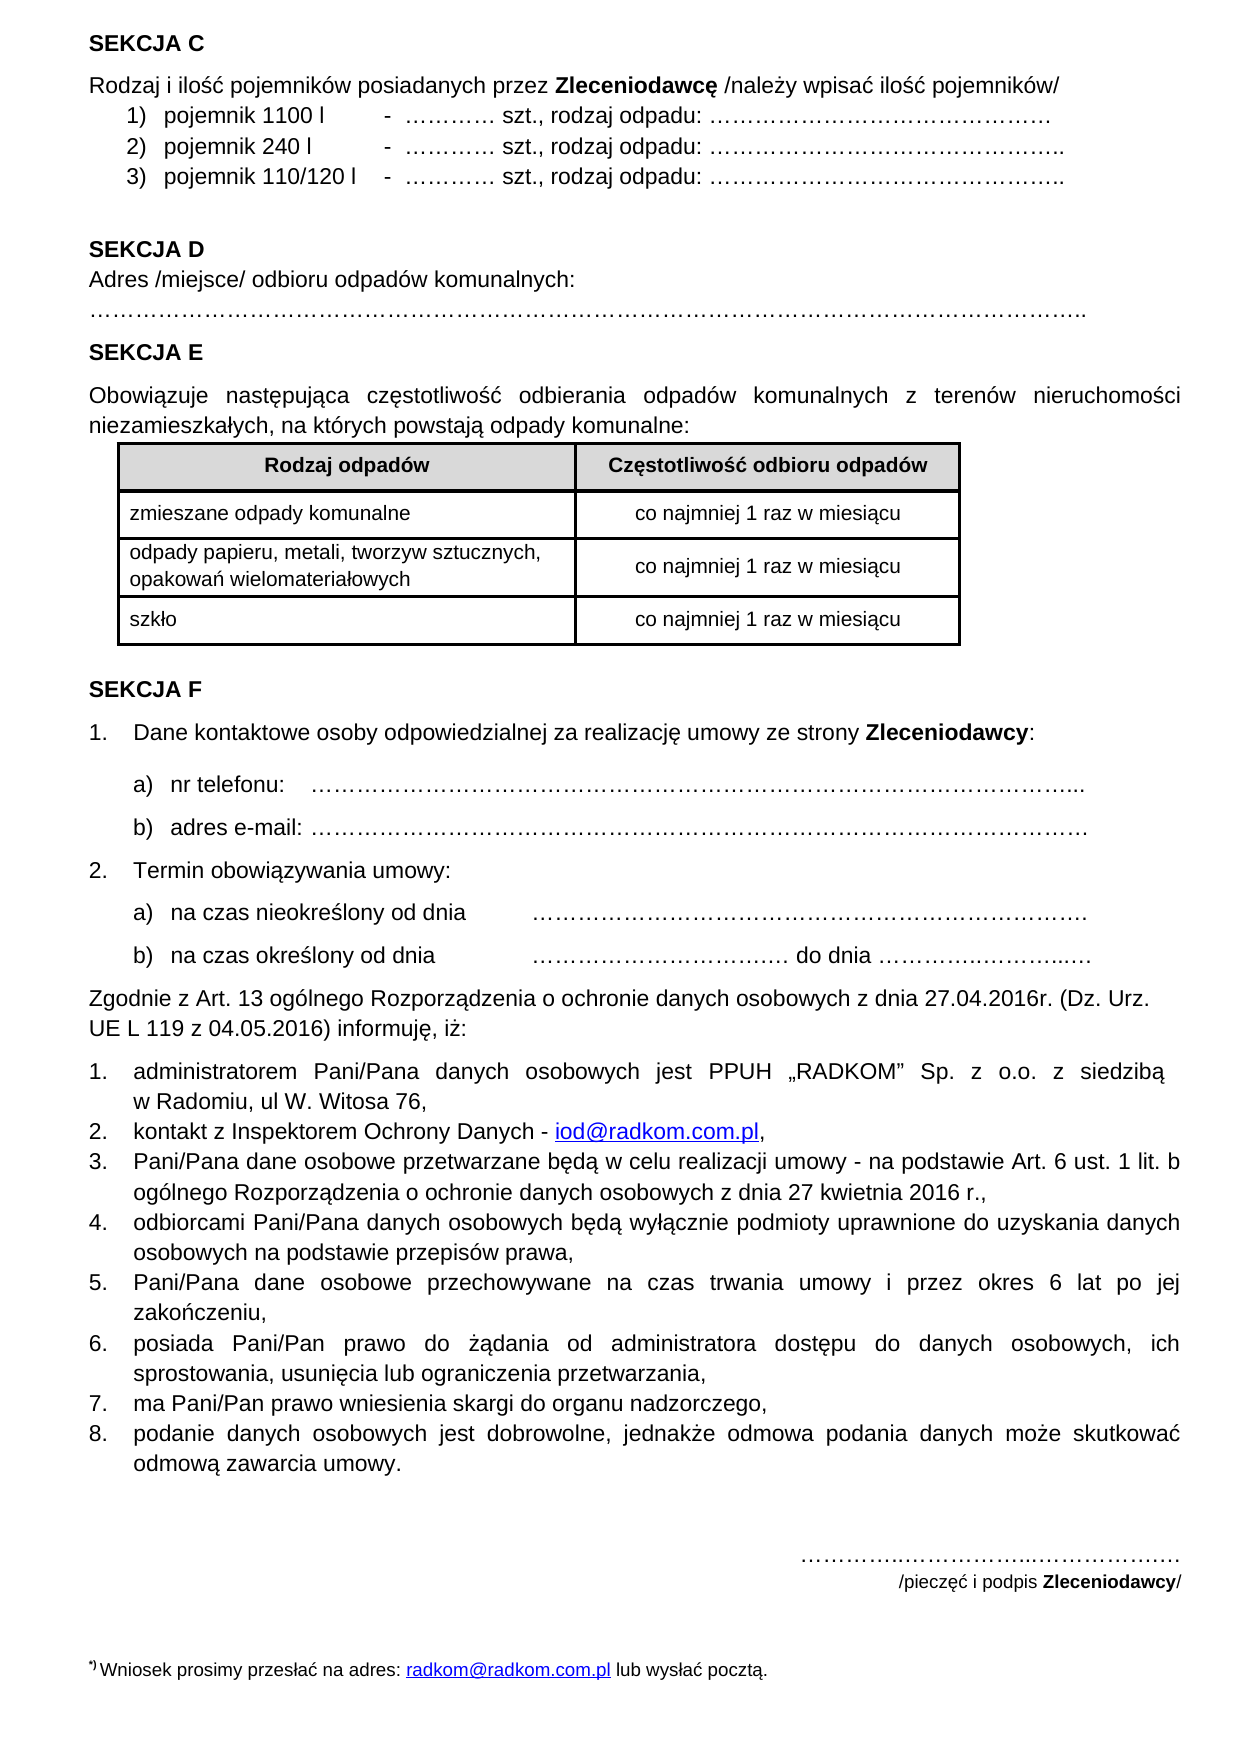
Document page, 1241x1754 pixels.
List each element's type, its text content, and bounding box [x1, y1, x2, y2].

text SEKCJA C [89, 29, 1181, 56]
table_cell zmieszane odpady komunalne [120, 493, 574, 537]
list …………..……………...…………….… [170, 1541, 1181, 1567]
list pojemnik 1100 l - ………… szt., rodzaj odpadu: ……………………………………… [126, 102, 1181, 129]
list Adres /miejsce/ odbioru odpadów komunalnych: [89, 266, 1181, 292]
list odbiorcami Pani/Pana danych osobowych będą wyłącznie podmioty uprawnione do uzyskania danych osobowych na podstawie przepisów prawa, [89, 1209, 1181, 1265]
text SEKCJA E [89, 339, 1181, 365]
list Termin obowiązywania umowy: [89, 857, 1181, 883]
table_cell co najmniej 1 raz w miesiącu [577, 598, 958, 642]
list Pani/Pana dane osobowe przechowywane na czas trwania umowy i przez okres 6 lat po jej zakończeniu, [89, 1269, 1181, 1326]
list Pani/Pana dane osobowe przetwarzane będą w celu realizacji umowy - na podstawie Art. 6 ust. 1 lit. b ogólnego Rozporządzenia o ochronie danych osobowych z dnia 27 kwietnia 2016 r., [89, 1148, 1181, 1205]
list kontakt z Inspektorem Ochrony Danych - iod@radkom.com.pl, [89, 1118, 1181, 1144]
list posiada Pani/Pan prawo do żądania od administratora dostępu do danych osobowych, ich sprostowania, usunięcia lub ograniczenia przetwarzania, [89, 1329, 1181, 1386]
list pojemnik 110/120 l - ………… szt., rodzaj odpadu: ……………………………………….. [126, 163, 1181, 189]
list Zgodnie z Art. 13 ogólnego Rozporządzenia o ochronie danych osobowych z dnia 27.04.2016r. (Dz. Urz. UE L 119 z 04.05.2016) informuję, iż: [89, 985, 1181, 1041]
table_header Rodzaj odpadów [120, 445, 574, 489]
list Dane kontaktowe osoby odpowiedzialnej za realizację umowy ze strony Zleceniodawcy: [89, 718, 1181, 745]
table_cell szkło [120, 598, 574, 642]
table_cell odpady papieru, metali, tworzyw sztucznych, opakowań wielomateriałowych [120, 540, 574, 595]
text SEKCJA F [89, 676, 1181, 702]
table_header Częstotliwość odbioru odpadów [577, 445, 958, 489]
table_cell co najmniej 1 raz w miesiącu [577, 493, 958, 537]
list na czas nieokreślony od dnia ………………………………………………………………. [133, 899, 1181, 926]
list pojemnik 240 l - ………… szt., rodzaj odpadu: ……………………………………….. [126, 133, 1181, 159]
list nr telefonu: ………………………………………………………………………………………... [133, 771, 1181, 797]
text SEKCJA D [89, 236, 1181, 262]
list podanie danych osobowych jest dobrowolne, jednakże odmowa podania danych może skutkować odmową zawarcia umowy. [89, 1420, 1181, 1477]
list adres e-mail: ………………………………………………………………………………………… [133, 814, 1181, 840]
list ma Pani/Pan prawo wniesienia skargi do organu nadzorczego, [89, 1390, 1181, 1416]
text Obowiązuje następująca częstotliwość odbierania odpadów komunalnych z terenów nieruchomości niezamieszkałych, na których powstają odpady komunalne: [89, 382, 1181, 438]
table_cell co najmniej 1 raz w miesiącu [577, 540, 958, 595]
text Rodzaj i ilość pojemników posiadanych przez Zleceniodawcę /należy wpisać ilość pojemników/ [89, 72, 1181, 99]
text ………………………………………………………………………………………………………………….. [89, 296, 1181, 323]
list administratorem Pani/Pana danych osobowych jest PPUH „RADKOM” Sp. z o.o. z siedzibą w Radomiu, ul W. Witosa 76, [89, 1058, 1181, 1114]
list na czas określony od dnia ………………………….… do dnia …………..………...… [133, 942, 1181, 968]
list /pieczęć i podpis Zleceniodawcy/ [170, 1571, 1181, 1593]
